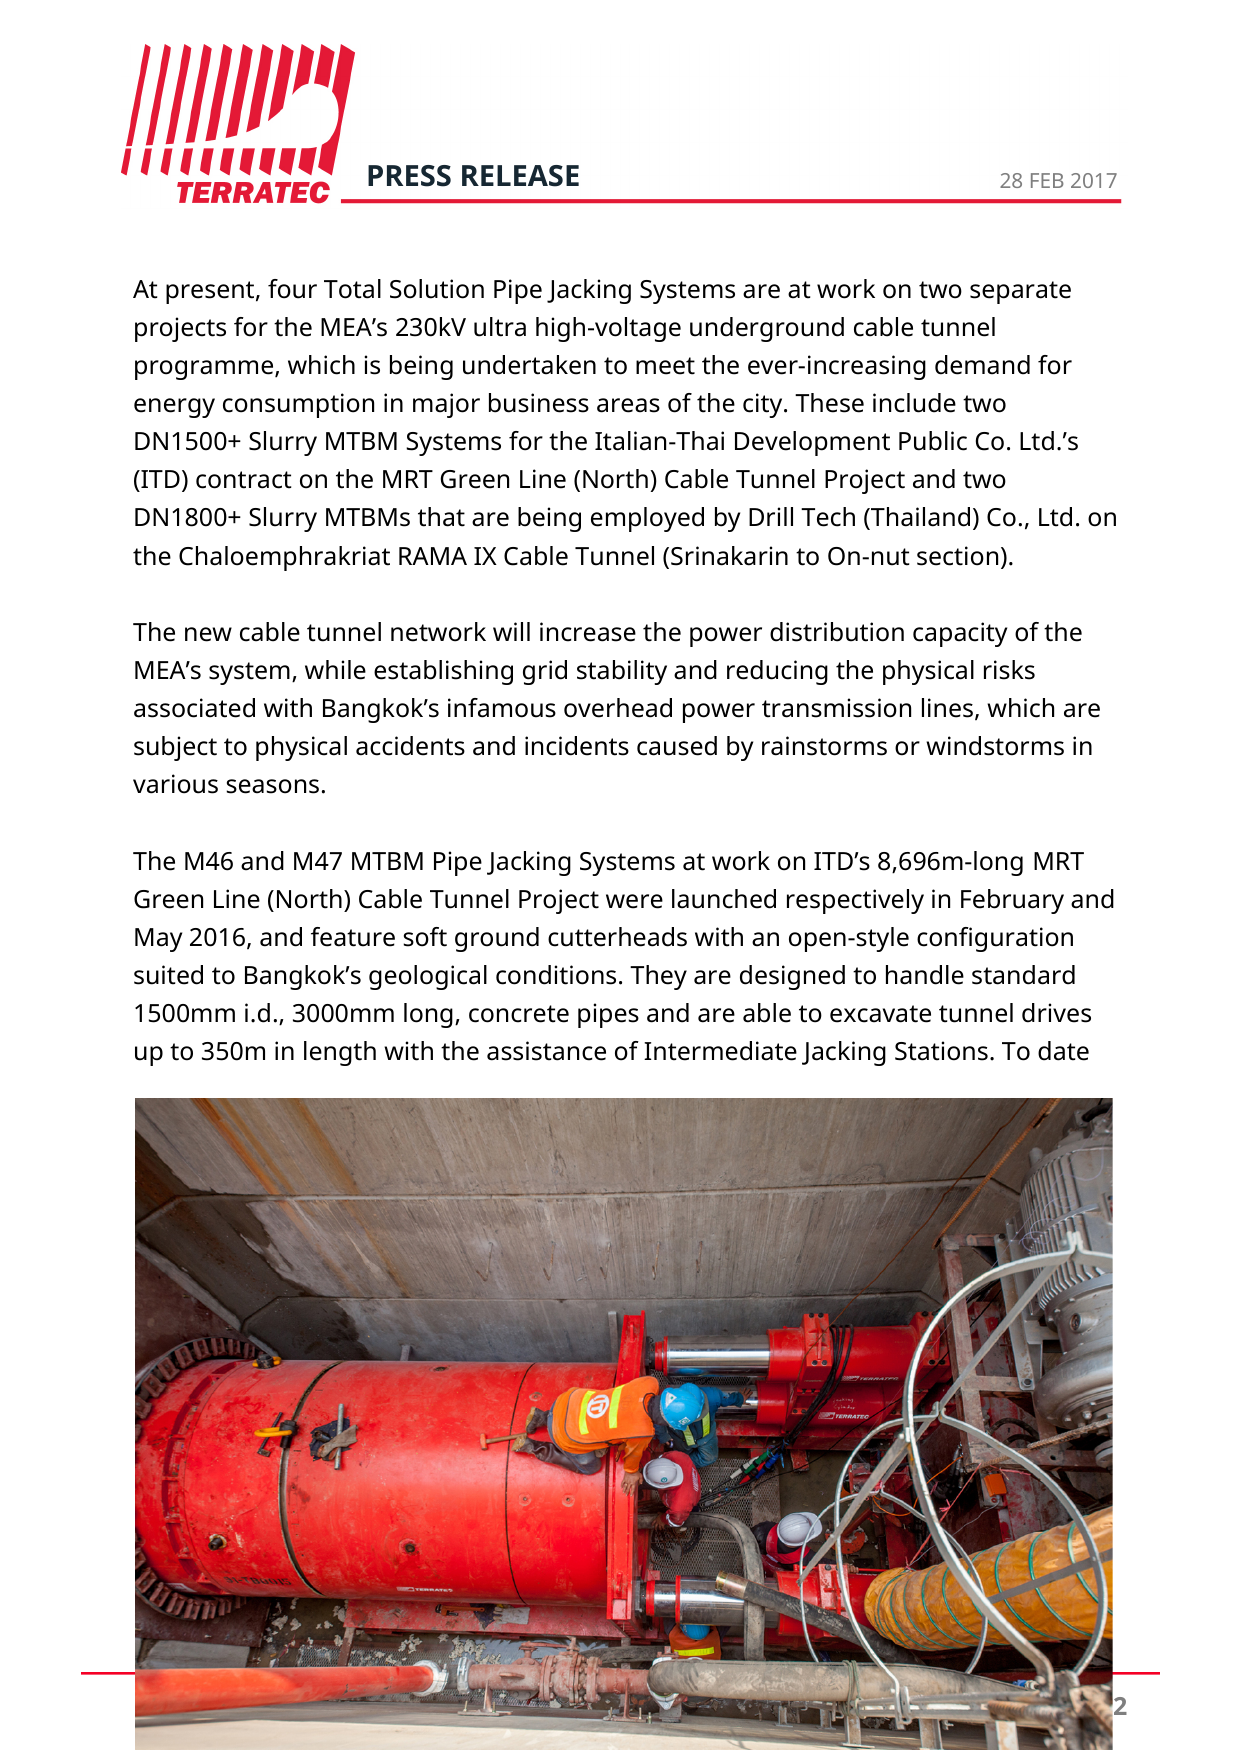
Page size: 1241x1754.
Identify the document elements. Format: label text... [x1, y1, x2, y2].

text At present, four Total Solution Pipe Jacking Systems are at work on two separate projects for the MEA’s 230kV ultra high-voltage underground cable tunnel programme, which is being undertaken to meet the ever-increasing demand for energy consumption in major business areas of the city. These include two DN1500+ Slurry MTBM Systems for the Italian-Thai Development Public Co. Ltd.’s (ITD) contract on the MRT Green Line (North) Cable Tunnel Project and two DN1800+ Slurry MTBMs that are being employed by Drill Tech (Thailand) Co., Ltd. on the Chaloemphrakriat RAMA IX Cable Tunnel (Srinakarin to On-nut section). [133, 271, 1122, 572]
picture [81, 1098, 1160, 1748]
text The M46 and M47 MTBM Pipe Jacking Systems at work on ITD’s 8,696m-long MRT Green Line (North) Cable Tunnel Project were launched respectively in February and May 2016, and feature soft ground cutterheads with an open-style configuration suited to Bangkok’s geological conditions. They are designed to handle standard 1500mm i.d., 3000mm long, concrete pipes and are able to excavate tunnel drives up to 350m in length with the assistance of Intermediate Jacking Stations. To date these MTBMs have been averaging 206m per month, and with 6,856m (79 percent) of the tunnelling works now complete on the project, progress is currently an impressive 40 percent ahead of schedule. [133, 843, 1122, 1068]
picture [121, 44, 1129, 209]
text The new cable tunnel network will increase the power distribution capacity of the MEA’s system, while establishing grid stability and reducing the physical risks associated with Bangkok’s infamous overhead power transmission lines, which are subject to physical accidents and incidents caused by rainstorms or windstorms in various seasons. [133, 614, 1122, 801]
